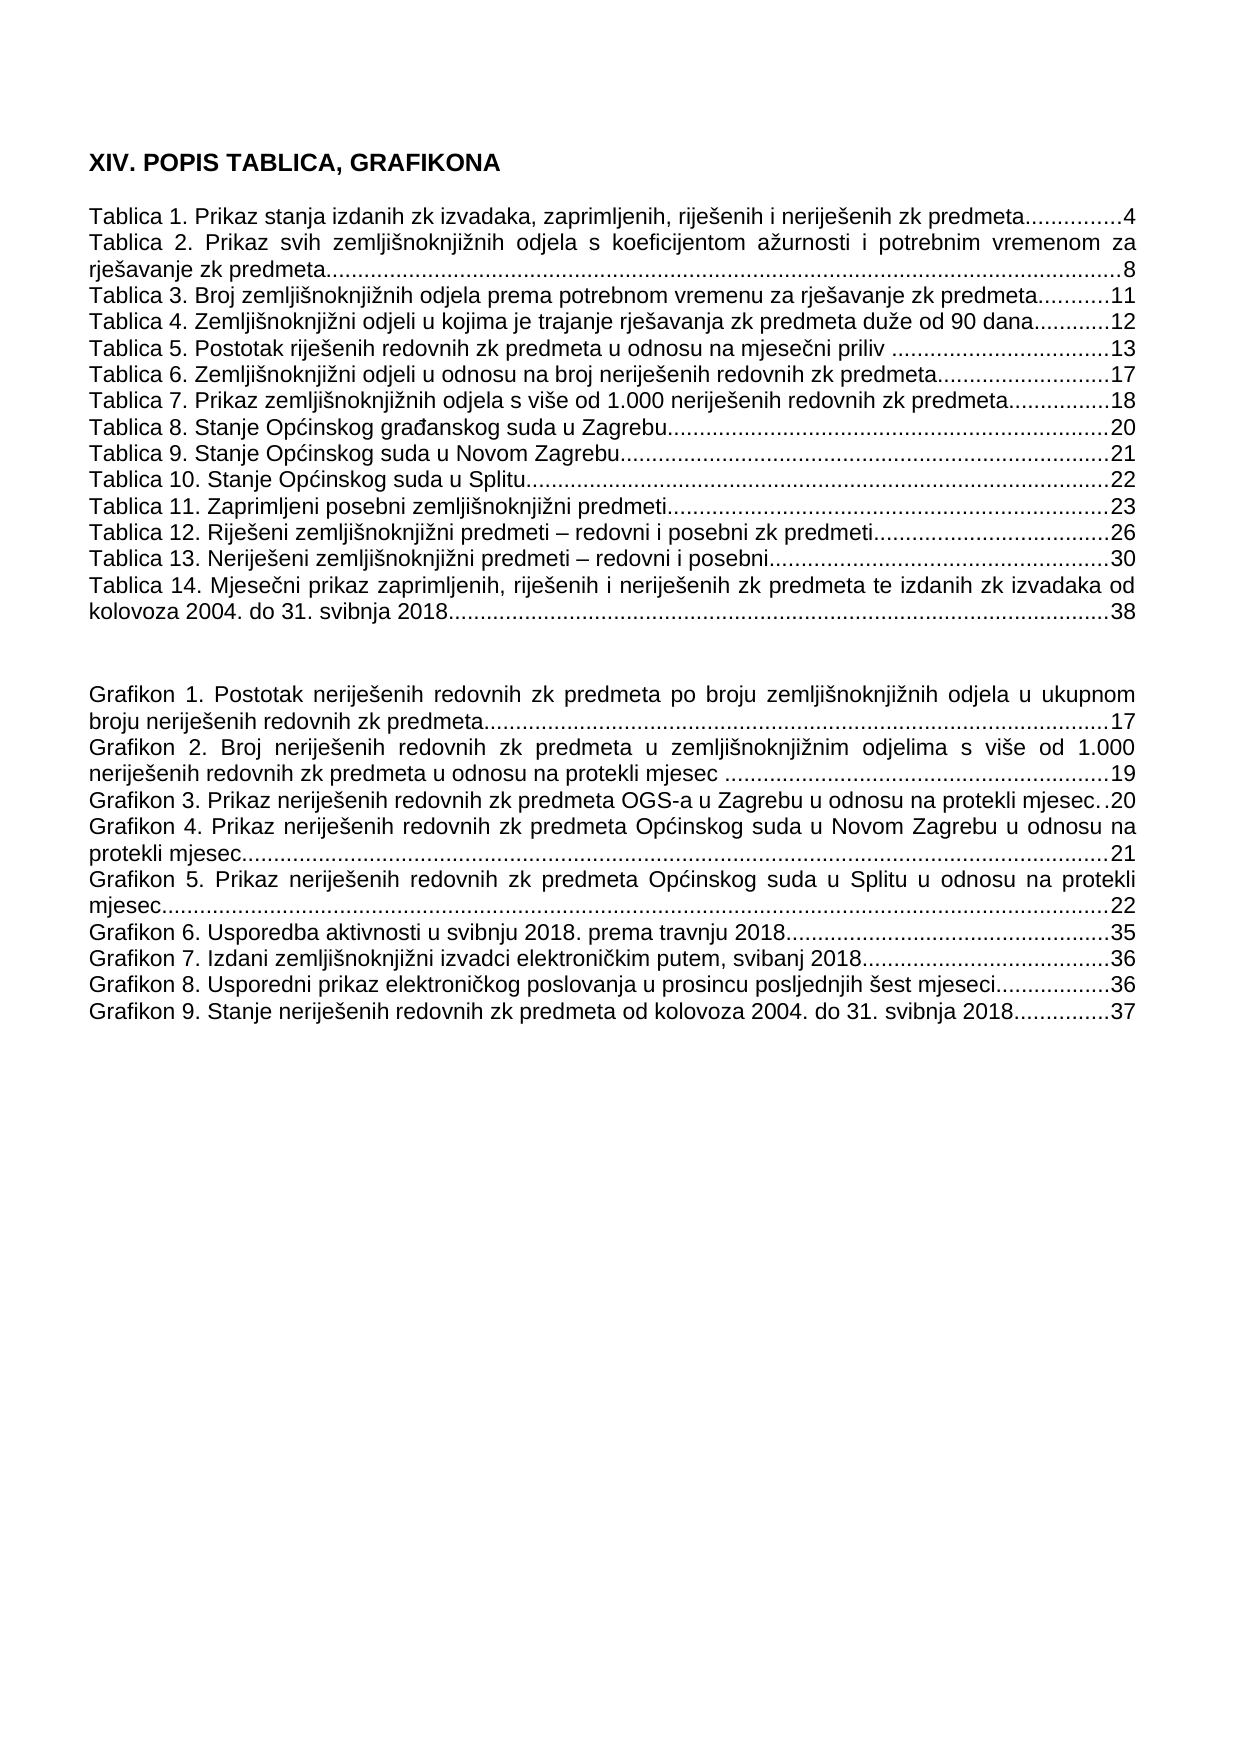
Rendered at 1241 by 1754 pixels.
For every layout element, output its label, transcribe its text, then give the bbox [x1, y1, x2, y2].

text Tablica 6. Zemljišnoknjižni odjeli u odnosu na broj neriješenih redovnih zk predmeta 17 [89, 361, 1137, 387]
text Grafikon 1. Postotak neriješenih redovnih zk predmeta po broju zemljišnoknjižnih odjela u ukupnom broju neriješenih redovnih zk predmeta 17 [89, 681, 1137, 734]
text Tablica 12. Riješeni zemljišnoknjižni predmeti – redovni i posebni zk predmeti 26 [89, 519, 1137, 545]
text Tablica 2. Prikaz svih zemljišnoknjižnih odjela s koeficijentom ažurnosti i potrebnim vremenom za rješavanje zk predmeta 8 [89, 229, 1137, 282]
text Tablica 3. Broj zemljišnoknjižnih odjela prema potrebnom vremenu za rješavanje zk predmeta 11 [89, 282, 1137, 308]
text Tablica 14. Mjesečni prikaz zaprimljenih, riješenih i neriješenih zk predmeta te izdanih zk izvadaka od kolovoza 2004. do 31. svibnja 2018. 38 [89, 572, 1137, 624]
text Tablica 10. Stanje Općinskog suda u Splitu 22 [89, 466, 1137, 493]
text Grafikon 7. Izdani zemljišnoknjižni izvadci elektroničkim putem, svibanj 2018. 36 [89, 945, 1137, 971]
text Tablica 4. Zemljišnoknjižni odjeli u kojima je trajanje rješavanja zk predmeta duže od 90 dana 12 [89, 308, 1137, 334]
text Grafikon 3. Prikaz neriješenih redovnih zk predmeta OGS-a u Zagrebu u odnosu na protekli mjesec 20 [89, 787, 1137, 813]
text Tablica 9. Stanje Općinskog suda u Novom Zagrebu 21 [89, 440, 1137, 466]
text Grafikon 4. Prikaz neriješenih redovnih zk predmeta Općinskog suda u Novom Zagrebu u odnosu na protekli mjesec 21 [89, 813, 1137, 866]
text Tablica 8. Stanje Općinskog građanskog suda u Zagrebu 20 [89, 414, 1137, 440]
text Tablica 1. Prikaz stanja izdanih zk izvadaka, zaprimljenih, riješenih i neriješenih zk predmeta 4 [89, 203, 1137, 229]
text Tablica 5. Postotak riješenih redovnih zk predmeta u odnosu na mjesečni priliv 13 [89, 334, 1137, 361]
text Grafikon 5. Prikaz neriješenih redovnih zk predmeta Općinskog suda u Splitu u odnosu na protekli mjesec 22 [89, 866, 1137, 918]
text Tablica 11. Zaprimljeni posebni zemljišnoknjižni predmeti 23 [89, 493, 1137, 519]
text Grafikon 8. Usporedni prikaz elektroničkog poslovanja u prosincu posljednjih šest mjeseci 36 [89, 971, 1137, 998]
text Grafikon 9. Stanje neriješenih redovnih zk predmeta od kolovoza 2004. do 31. svibnja 2018. 37 [89, 998, 1137, 1024]
text Tablica 7. Prikaz zemljišnoknjižnih odjela s više od 1.000 neriješenih redovnih zk predmeta 18 [89, 387, 1137, 414]
text Grafikon 6. Usporedba aktivnosti u svibnju 2018. prema travnju 2018.. 35 [89, 918, 1137, 945]
subtitle XIV. POPIS TABLICA, GRAFIKONA [89, 148, 1137, 176]
text Grafikon 2. Broj neriješenih redovnih zk predmeta u zemljišnoknjižnim odjelima s više od 1.000 neriješenih redovnih zk predmeta u odnosu na protekli mjesec 19 [89, 734, 1137, 787]
text Tablica 13. Neriješeni zemljišnoknjižni predmeti – redovni i posebni 30 [89, 545, 1137, 572]
